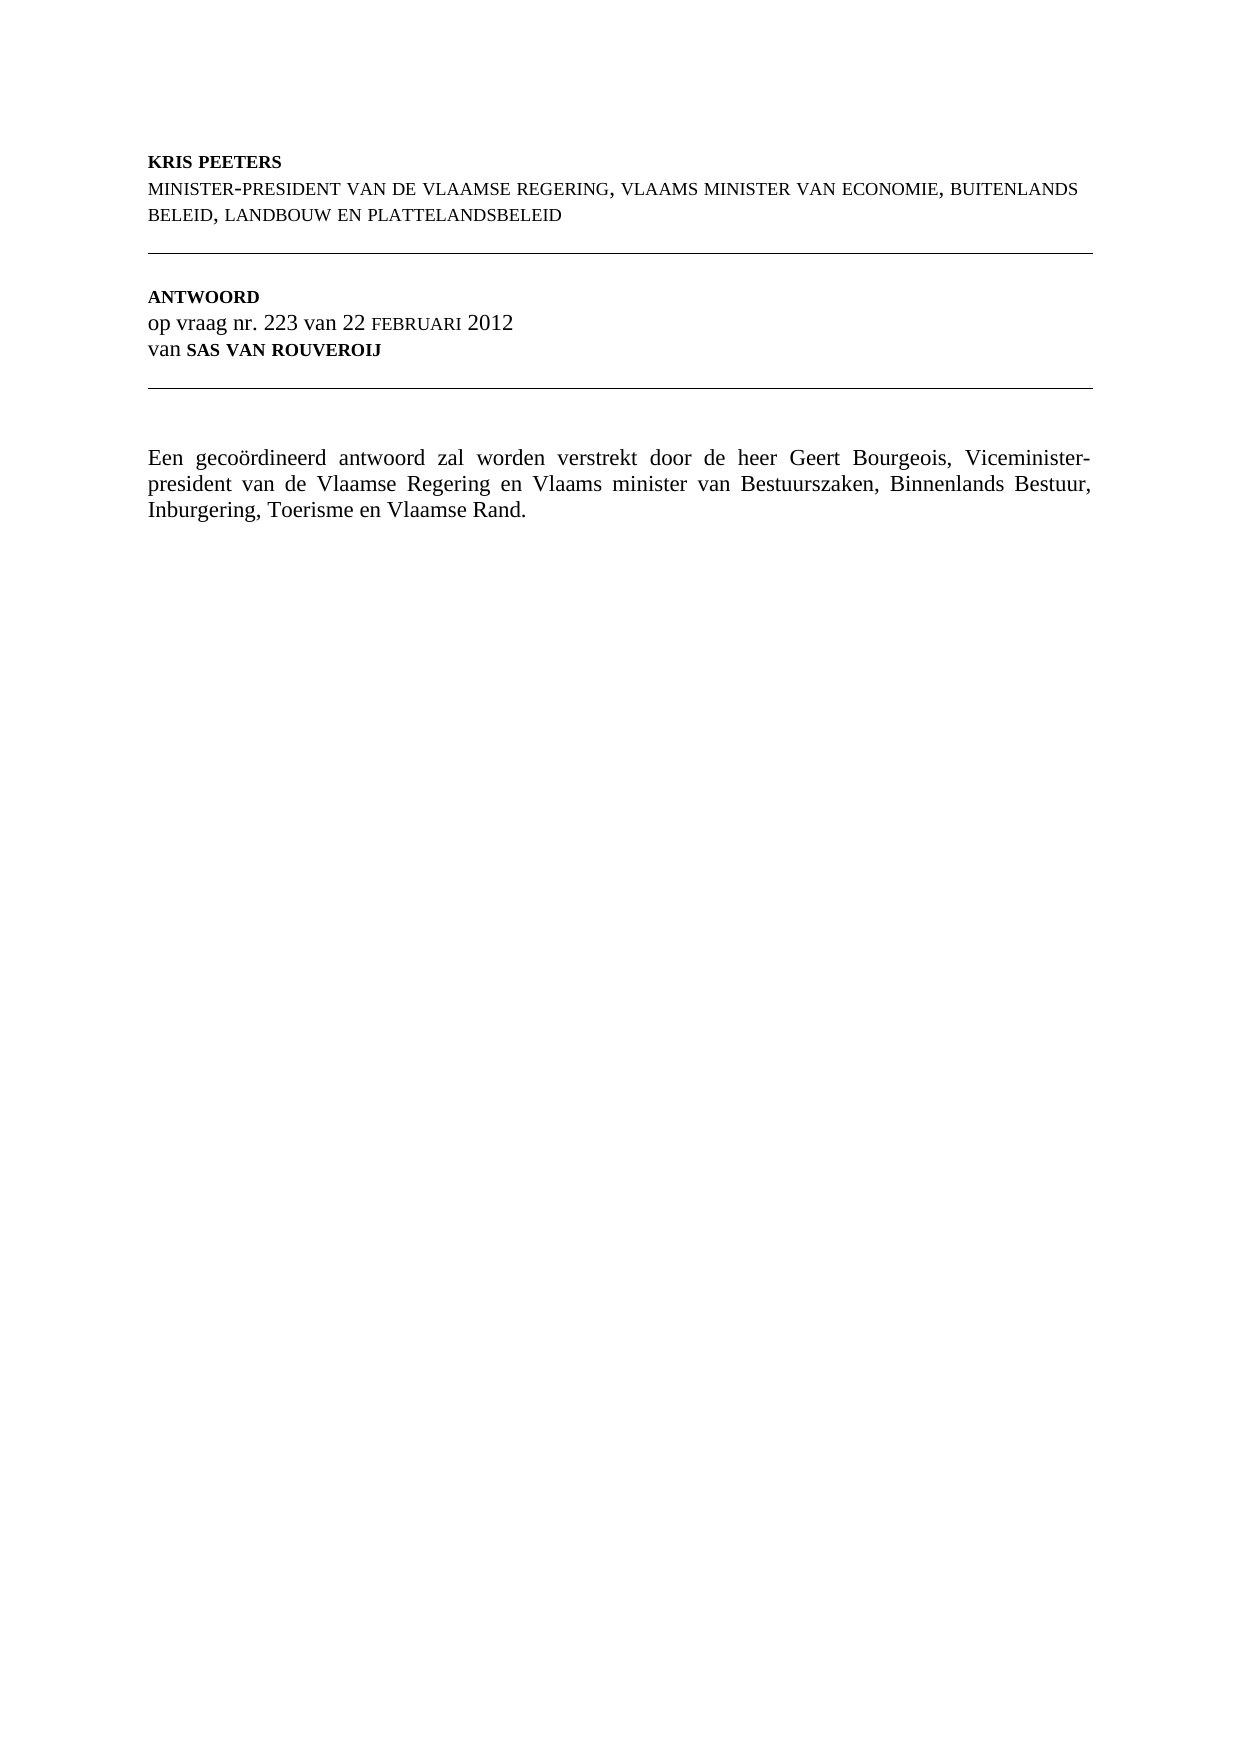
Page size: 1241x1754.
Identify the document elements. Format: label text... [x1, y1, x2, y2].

text antwoord [148, 282, 1093, 309]
text op vraag nr. 223 van 22 [148, 309, 1093, 335]
text minister-president van de vlaamse regering, vlaams minister van economie, buitenlands beleid, landbouw en plattelandsbeleid [148, 174, 1093, 227]
text van sas van rouveroij [148, 335, 1093, 362]
text kris peeters [148, 148, 1093, 174]
text Een gecoördineerd antwoord zal worden verstrekt door de heer Geert Bourgeois, Viceminister-president van de Vlaamse Regering en Vlaams minister van Bestuurszaken, Binnenlands Bestuur, Inburgering, Toerisme en Vlaamse Rand. [148, 444, 1093, 523]
